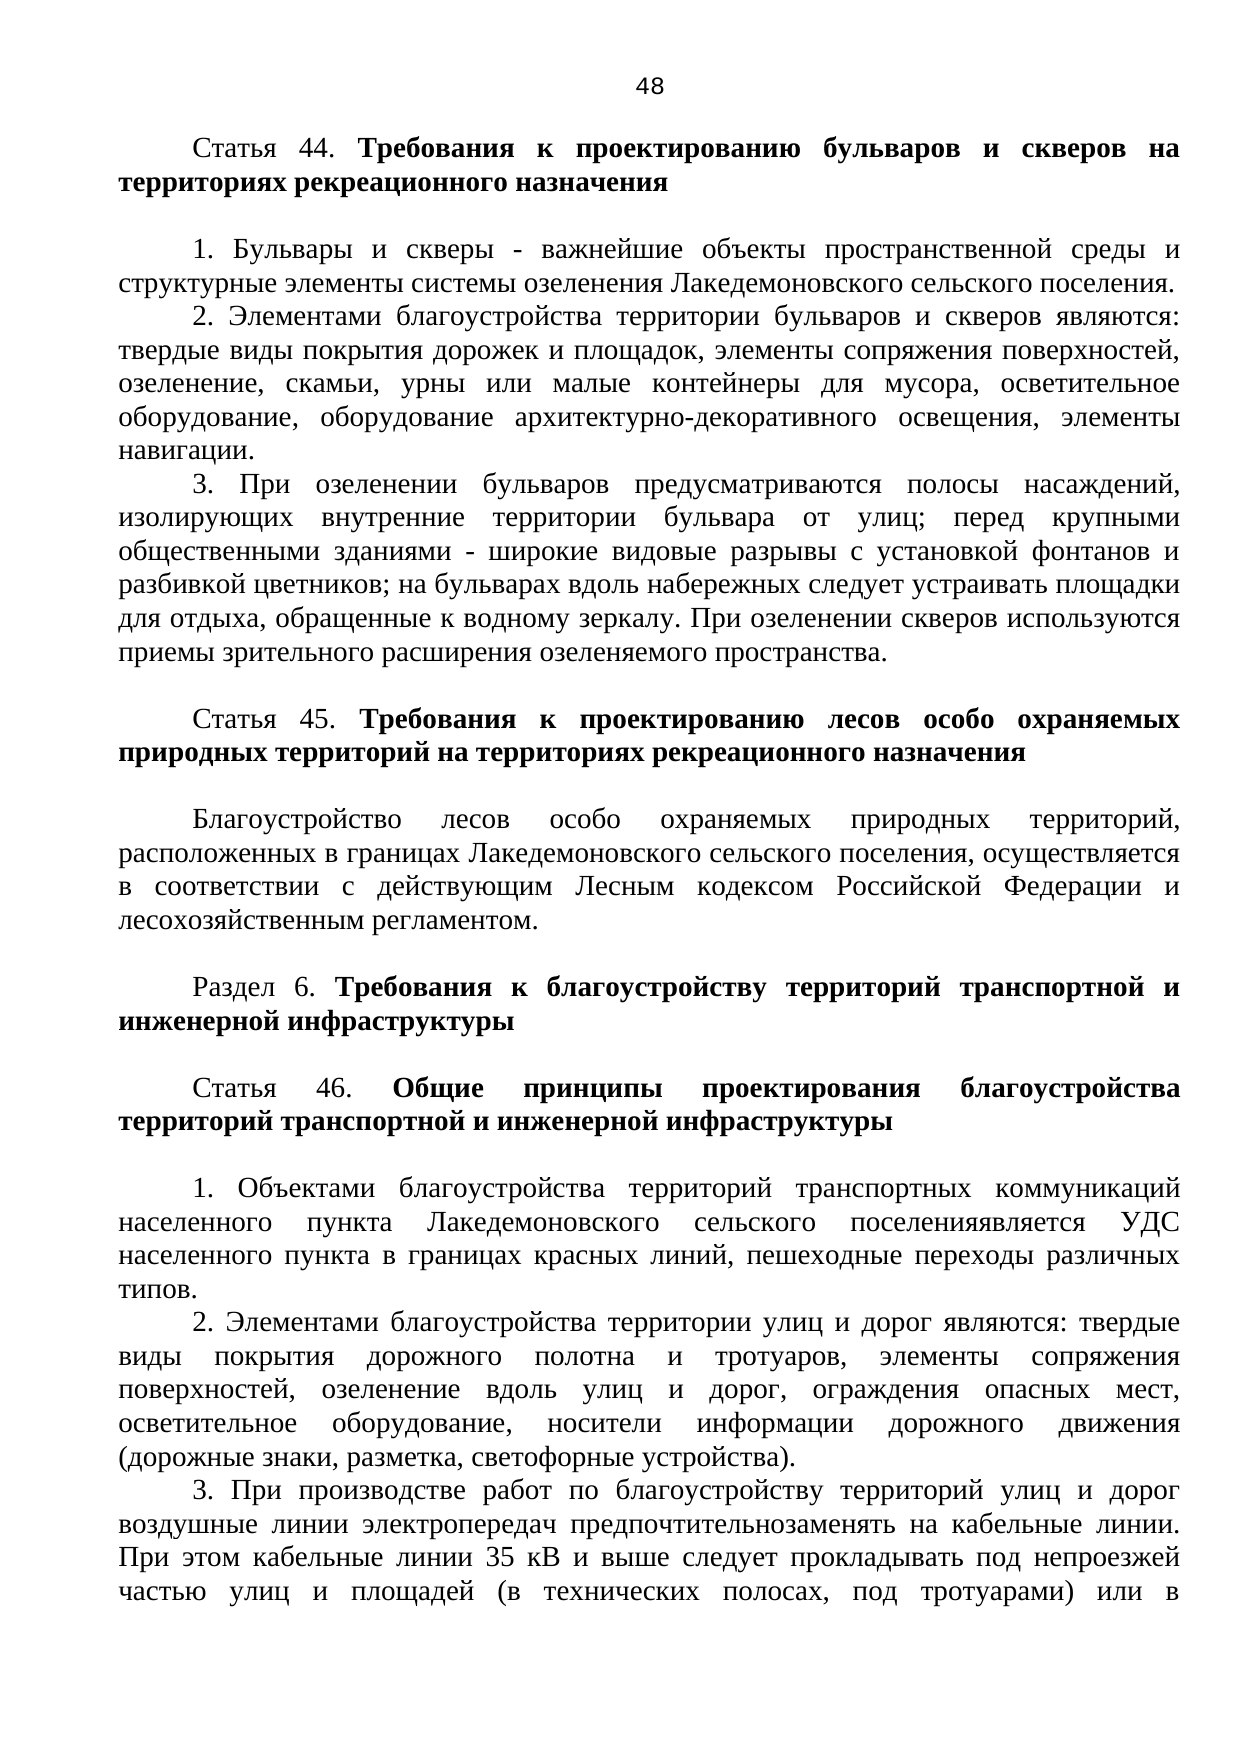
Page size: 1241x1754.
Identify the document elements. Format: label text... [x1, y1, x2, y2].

text Статья 46. Общие принципы проектирования благоустройства территорий транспортной и инженерной инфраструктуры [118, 1070, 1181, 1137]
text 2. Элементами благоустройства территории бульваров и скверов являются: твердые виды покрытия дорожек и площадок, элементы сопряжения поверхностей, озеленение, скамьи, урны или малые контейнеры для мусора, осветительное оборудование, оборудование архитектурно-декоративного освещения, элементы навигации. [118, 298, 1181, 466]
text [118, 1539, 1181, 1606]
text Раздел 6. Требования к благоустройству территорий транспортной и инженерной инфраструктуры [118, 969, 1181, 1036]
text 3. При озеленении бульваров предусматриваются полосы насаждений, изолирующих внутренние территории бульвара от улиц; перед крупными общественными зданиями - широкие видовые разрывы с установкой фонтанов и разбивкой цветников; на бульварах вдоль набережных следует устраивать площадки для отдыха, обращенные к водному зеркалу. При озеленении скверов используются приемы зрительного расширения озеленяемого пространства. [118, 466, 1181, 667]
text 1. Объектами благоустройства территорий транспортных коммуникаций населенного пункта Лакедемоновского сельского поселенияявляется УДС населенного пункта в границах красных линий, пешеходные переходы различных типов. [118, 1170, 1181, 1304]
text 2. Элементами благоустройства территории улиц и дорог являются: твердые виды покрытия дорожного полотна и тротуаров, элементы сопряжения поверхностей, озеленение вдоль улиц и дорог, ограждения опасных мест, осветительное оборудование, носители информации дорожного движения (дорожные знаки, разметка, светофорные устройства). [118, 1304, 1181, 1472]
text Статья 45. Требования к проектированию лесов особо охраняемых природных территорий на территориях рекреационного назначения [118, 701, 1181, 768]
text Статья 44. Требования к проектированию бульваров и скверов на территориях рекреационного назначения [118, 131, 1181, 198]
text 1. Бульвары и скверы - важнейшие объекты пространственной среды и структурные элементы системы озеленения Лакедемоновского сельского поселения. [118, 231, 1181, 298]
text Благоустройство лесов особо охраняемых природных территорий, расположенных в границах Лакедемоновского сельского поселения, осуществляется в соответствии с действующим Лесным кодексом Российской Федерации и лесохозяйственным регламентом. [118, 801, 1181, 936]
